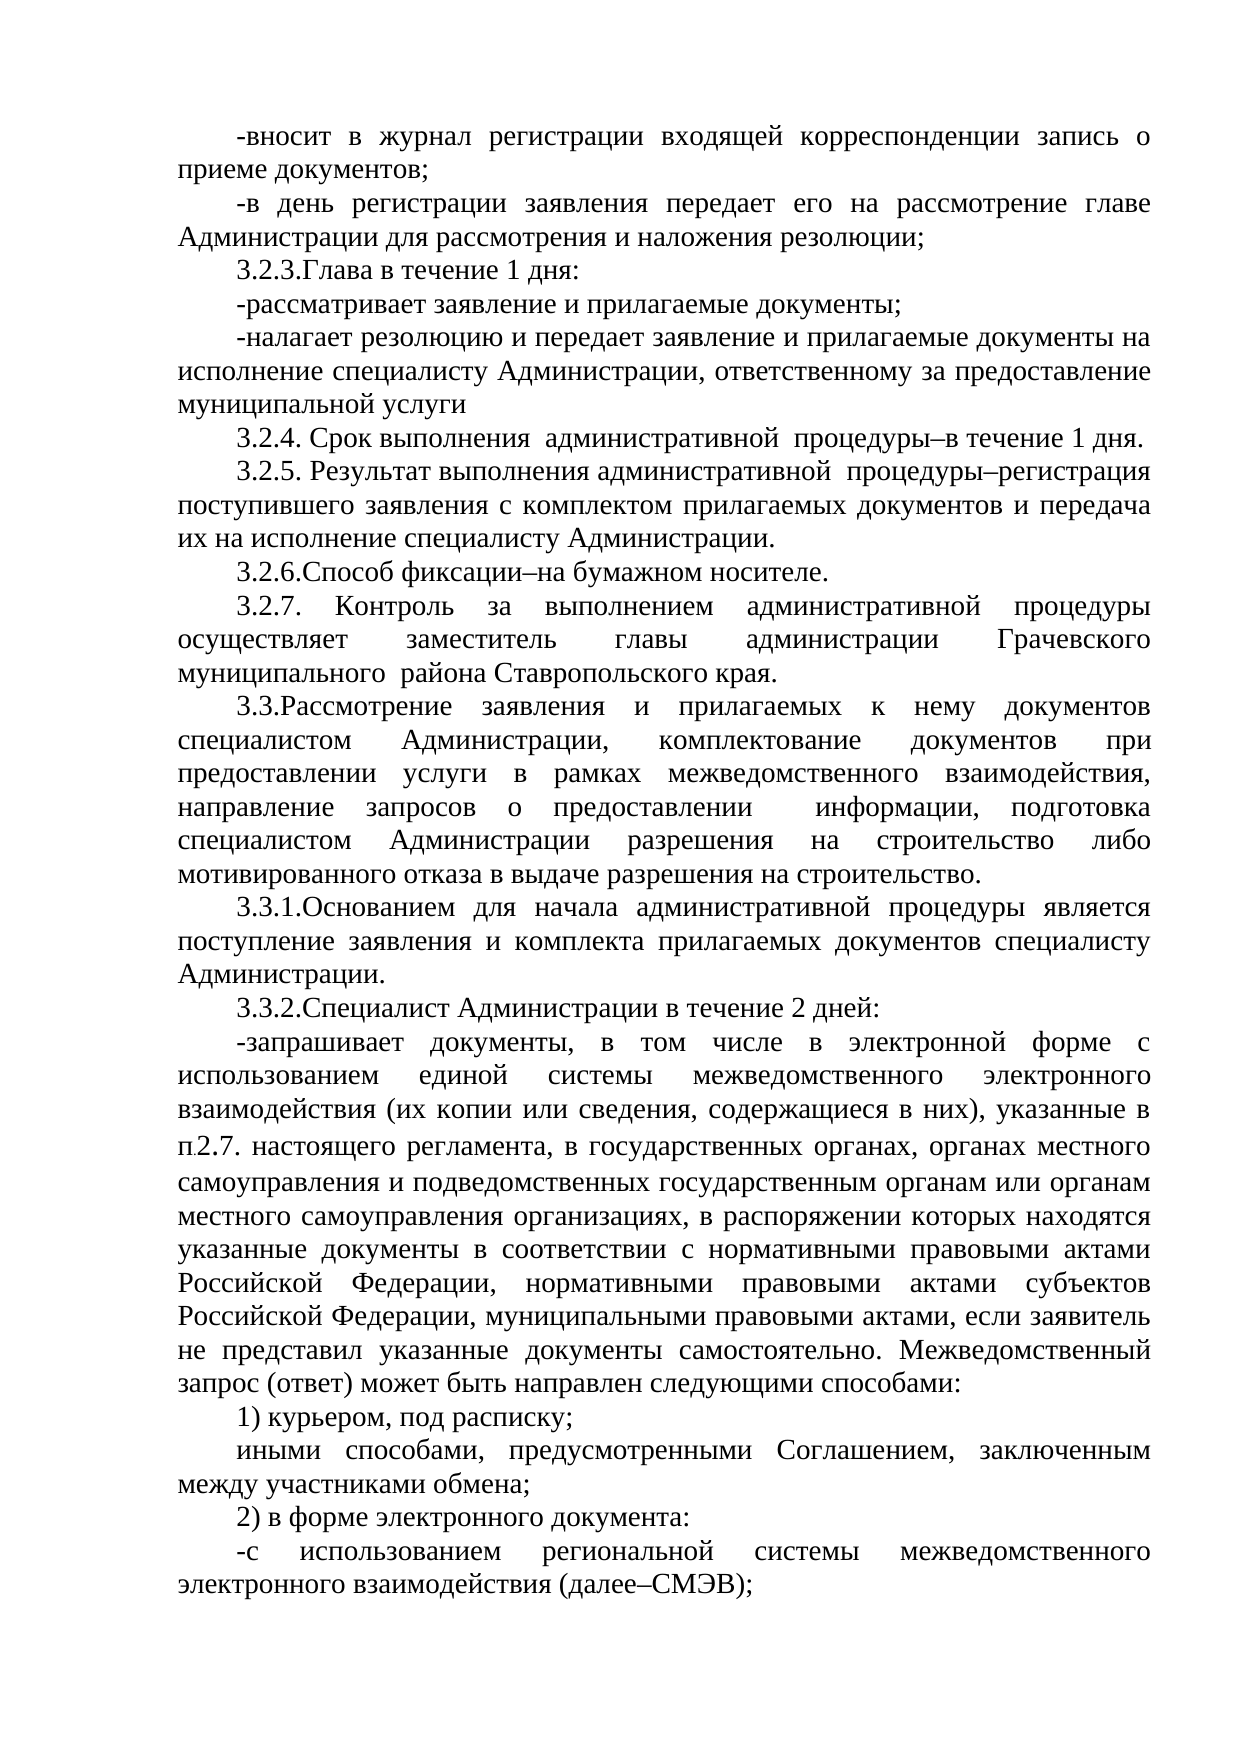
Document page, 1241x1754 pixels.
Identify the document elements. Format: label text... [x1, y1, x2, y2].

text 3.2.7. Контроль за выполнением административной процедуры осуществляет заместитель главы администрации Грачевского муниципального района Ставропольского края. [177, 588, 1152, 688]
text 3.2.6.Способ фиксации–на бумажном носителе. [177, 554, 1152, 588]
text 2) в форме электронного документа: [177, 1499, 1152, 1533]
text 3.3.Рассмотрение заявления и прилагаемых к нему документов специалистом Администрации, комплектование документов при предоставлении услуги в рамках межведомственного взаимодействия, направление запросов о предоставлении информации, подготовка специалистом Администрации разрешения на строительство либо мотивированного отказа в выдаче разрешения на строительство. [177, 688, 1152, 889]
text 3.3.2.Специалист Администрации в течение 2 дней: [177, 990, 1152, 1024]
text 3.2.3.Глава в течение 1 дня: [177, 252, 1152, 286]
text -вносит в журнал регистрации входящей корреспонденции запись о приеме документов; [177, 118, 1152, 185]
text 3.2.4. Срок выполнения административной процедуры–в течение 1 дня. [177, 420, 1152, 453]
text 1) курьером, под расписку; [177, 1399, 1152, 1432]
text -налагает резолюцию и передает заявление и прилагаемые документы на исполнение специалисту Администрации, ответственному за предоставление муниципальной услуги [177, 319, 1152, 420]
text 3.2.5. Результат выполнения административной процедуры–регистрация поступившего заявления с комплектом прилагаемых документов и передача их на исполнение специалисту Администрации. [177, 453, 1152, 554]
text -запрашивает документы, в том числе в электронной форме с использованием единой системы межведомственного электронного взаимодействия (их копии или сведения, содержащиеся в них), указанные в п.2.7. настоящего регламента, в государственных органах, органах местного самоуправления и подведомственных государственным органам или органам местного самоуправления организациях, в распоряжении которых находятся указанные документы в соответствии с нормативными правовыми актами Российской Федерации, нормативными правовыми актами субъектов Российской Федерации, муниципальными правовыми актами, если заявитель не представил указанные документы самостоятельно. Межведомственный запрос (ответ) может быть направлен следующими способами: [177, 1024, 1152, 1399]
text 3.3.1.Основанием для начала административной процедуры является поступление заявления и комплекта прилагаемых документов специалисту Администрации. [177, 889, 1152, 990]
text -с использованием региональной системы межведомственного электронного взаимодействия (далее–СМЭВ); [177, 1533, 1152, 1600]
text -в день регистрации заявления передает его на рассмотрение главе Администрации для рассмотрения и наложения резолюции; [177, 185, 1152, 252]
text -рассматривает заявление и прилагаемые документы; [177, 286, 1152, 319]
text иными способами, предусмотренными Соглашением, заключенным между участниками обмена; [177, 1432, 1152, 1499]
